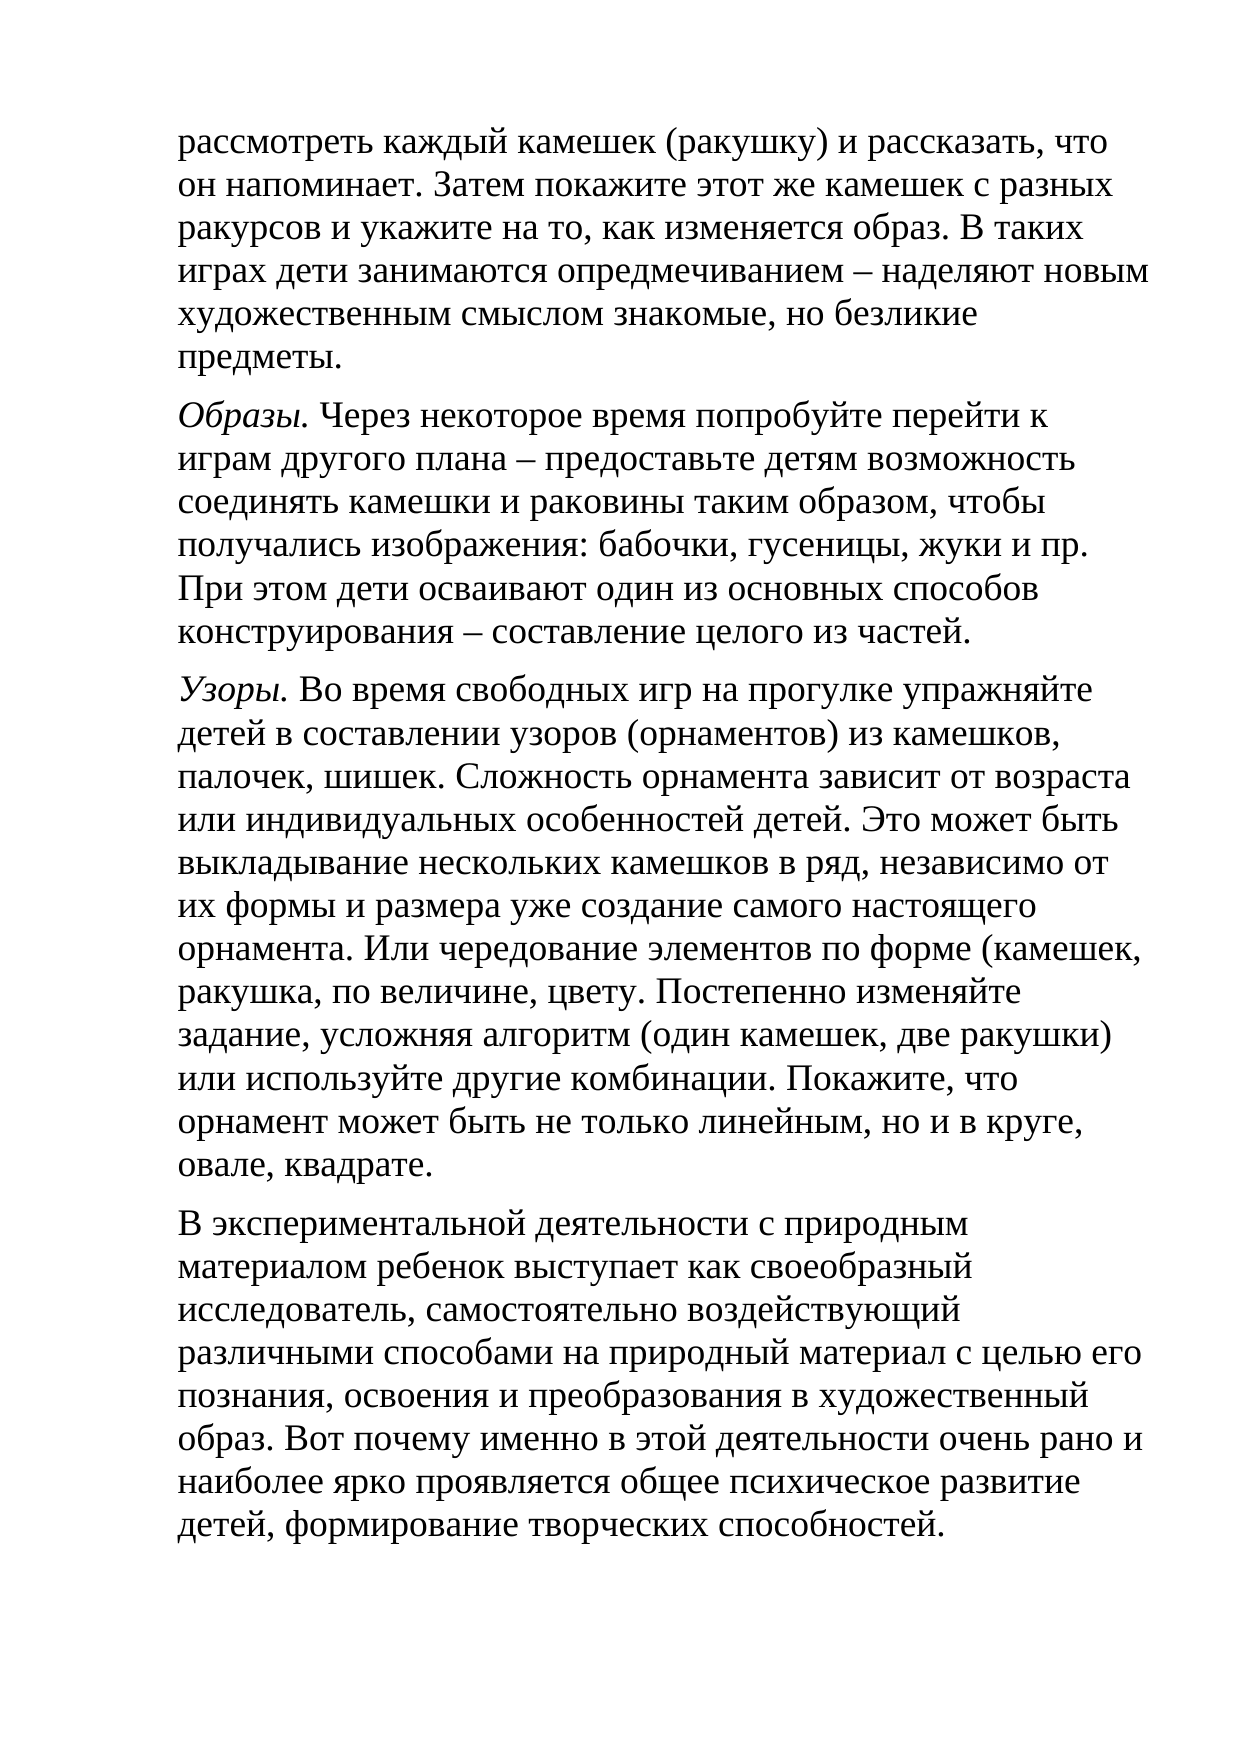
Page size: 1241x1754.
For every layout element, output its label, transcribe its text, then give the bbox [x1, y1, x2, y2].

text Образы. Через некоторое время попробуйте перейти к играм другого плана – предоставьте детям возможность соединять камешки и раковины таким образом, чтобы получались изображения: бабочки, гусеницы, жуки и пр. При этом дети осваивают один из основных способов конструирования – составление целого из частей. [177, 392, 1152, 651]
text В экспериментальной деятельности с природным материалом ребенок выступает как своеобразный исследователь, самостоятельно воздействующий различными способами на природный материал с целью его познания, освоения и преобразования в художественный образ. Вот почему именно в этой деятельности очень рано и наиболее ярко проявляется общее психическое развитие детей, формирование творческих способностей. [177, 1200, 1152, 1545]
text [177, 118, 1152, 377]
text Узоры. Во время свободных игр на прогулке упражняйте детей в составлении узоров (орнаментов) из камешков, палочек, шишек. Сложность орнамента зависит от возраста или индивидуальных особенностей детей. Это может быть выкладывание нескольких камешков в ряд, независимо от их формы и размера уже создание самого настоящего орнамента. Или чередование элементов по форме (камешек, ракушка, по величине, цвету. Постепенно изменяйте задание, усложняя алгоритм (один камешек, две ракушки) или используйте другие комбинации. Покажите, что орнамент может быть не только линейным, но и в круге, овале, квадрате. [177, 667, 1152, 1184]
